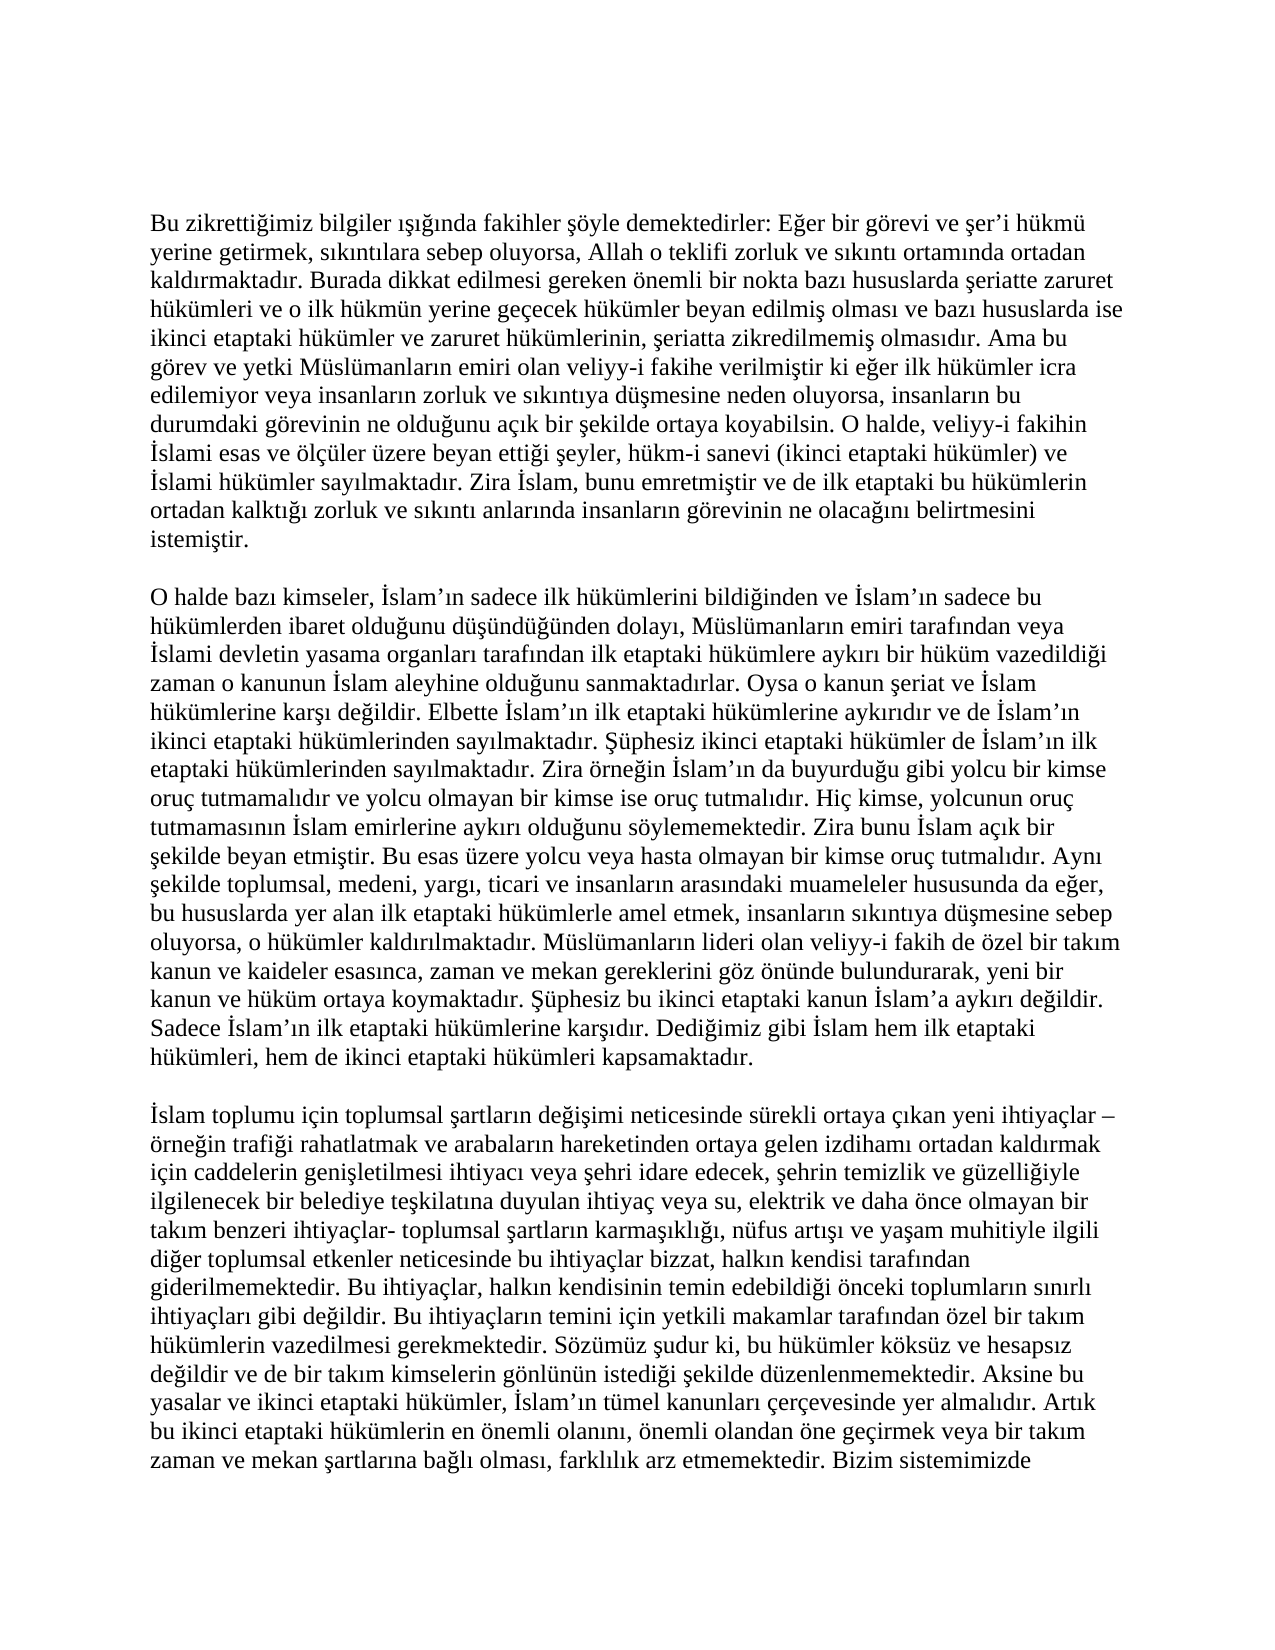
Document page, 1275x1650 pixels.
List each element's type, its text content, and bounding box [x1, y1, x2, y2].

text O halde bazı kimseler, İslam’ın sadece ilk hükümlerini bildiğinden ve İslam’ın sadece bu hükümlerden ibaret olduğunu düşündüğünden dolayı, Müslümanların emiri tarafından veya İslami devletin yasama organları tarafından ilk etaptaki hükümlere aykırı bir hüküm vazedildiği zaman o kanunun İslam aleyhine olduğunu sanmaktadırlar. Oysa o kanun şeriat ve İslam hükümlerine karşı değildir. Elbette İslam’ın ilk etaptaki hükümlerine aykırıdır ve de İslam’ın ikinci etaptaki hükümlerinden sayılmaktadır. Şüphesiz ikinci etaptaki hükümler de İslam’ın ilk etaptaki hükümlerinden sayılmaktadır. Zira örneğin İslam’ın da buyurduğu gibi yolcu bir kimse oruç tutmamalıdır ve yolcu olmayan bir kimse ise oruç tutmalıdır. Hiç kimse, yolcunun oruç tutmamasının İslam emirlerine aykırı olduğunu söylememektedir. Zira bunu İslam açık bir şekilde beyan etmiştir. Bu esas üzere yolcu veya hasta olmayan bir kimse oruç tutmalıdır. Aynı şekilde toplumsal, medeni, yargı, ticari ve insanların arasındaki muameleler hususunda da eğer, bu hususlarda yer alan ilk etaptaki hükümlerle amel etmek, insanların sıkıntıya düşmesine sebep oluyorsa, o hükümler kaldırılmaktadır. Müslümanların lideri olan veliyy-i fakih de özel bir takım kanun ve kaideler esasınca, zaman ve mekan gereklerini göz önünde bulundurarak, yeni bir kanun ve hüküm ortaya koymaktadır. Şüphesiz bu ikinci etaptaki kanun İslam’a aykırı değildir. Sadece İslam’ın ilk etaptaki hükümlerine karşıdır. Dediğimiz gibi İslam hem ilk etaptaki hükümleri, hem de ikinci etaptaki hükümleri kapsamaktadır. [150, 582, 1125, 1071]
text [150, 1100, 1125, 1474]
text Bu zikrettiğimiz bilgiler ışığında fakihler şöyle demektedirler: Eğer bir görevi ve şer’i hükmü yerine getirmek, sıkıntılara sebep oluyorsa, Allah o teklifi zorluk ve sıkıntı ortamında ortadan kaldırmaktadır. Burada dikkat edilmesi gereken önemli bir nokta bazı hususlarda şeriatte zaruret hükümleri ve o ilk hükmün yerine geçecek hükümler beyan edilmiş olması ve bazı hususlarda ise ikinci etaptaki hükümler ve zaruret hükümlerinin, şeriatta zikredilmemiş olmasıdır. Ama bu görev ve yetki Müslümanların emiri olan veliyy-i fakihe verilmiştir ki eğer ilk hükümler icra edilemiyor veya insanların zorluk ve sıkıntıya düşmesine neden oluyorsa, insanların bu durumdaki görevinin ne olduğunu açık bir şekilde ortaya koyabilsin. O halde, veliyy-i fakihin İslami esas ve ölçüler üzere beyan ettiği şeyler, hükm-i sanevi (ikinci etaptaki hükümler) ve İslami hükümler sayılmaktadır. Zira İslam, bunu emretmiştir ve de ilk etaptaki bu hükümlerin ortadan kalktığı zorluk ve sıkıntı anlarında insanların görevinin ne olacağını belirtmesini istemiştir. [150, 208, 1125, 553]
